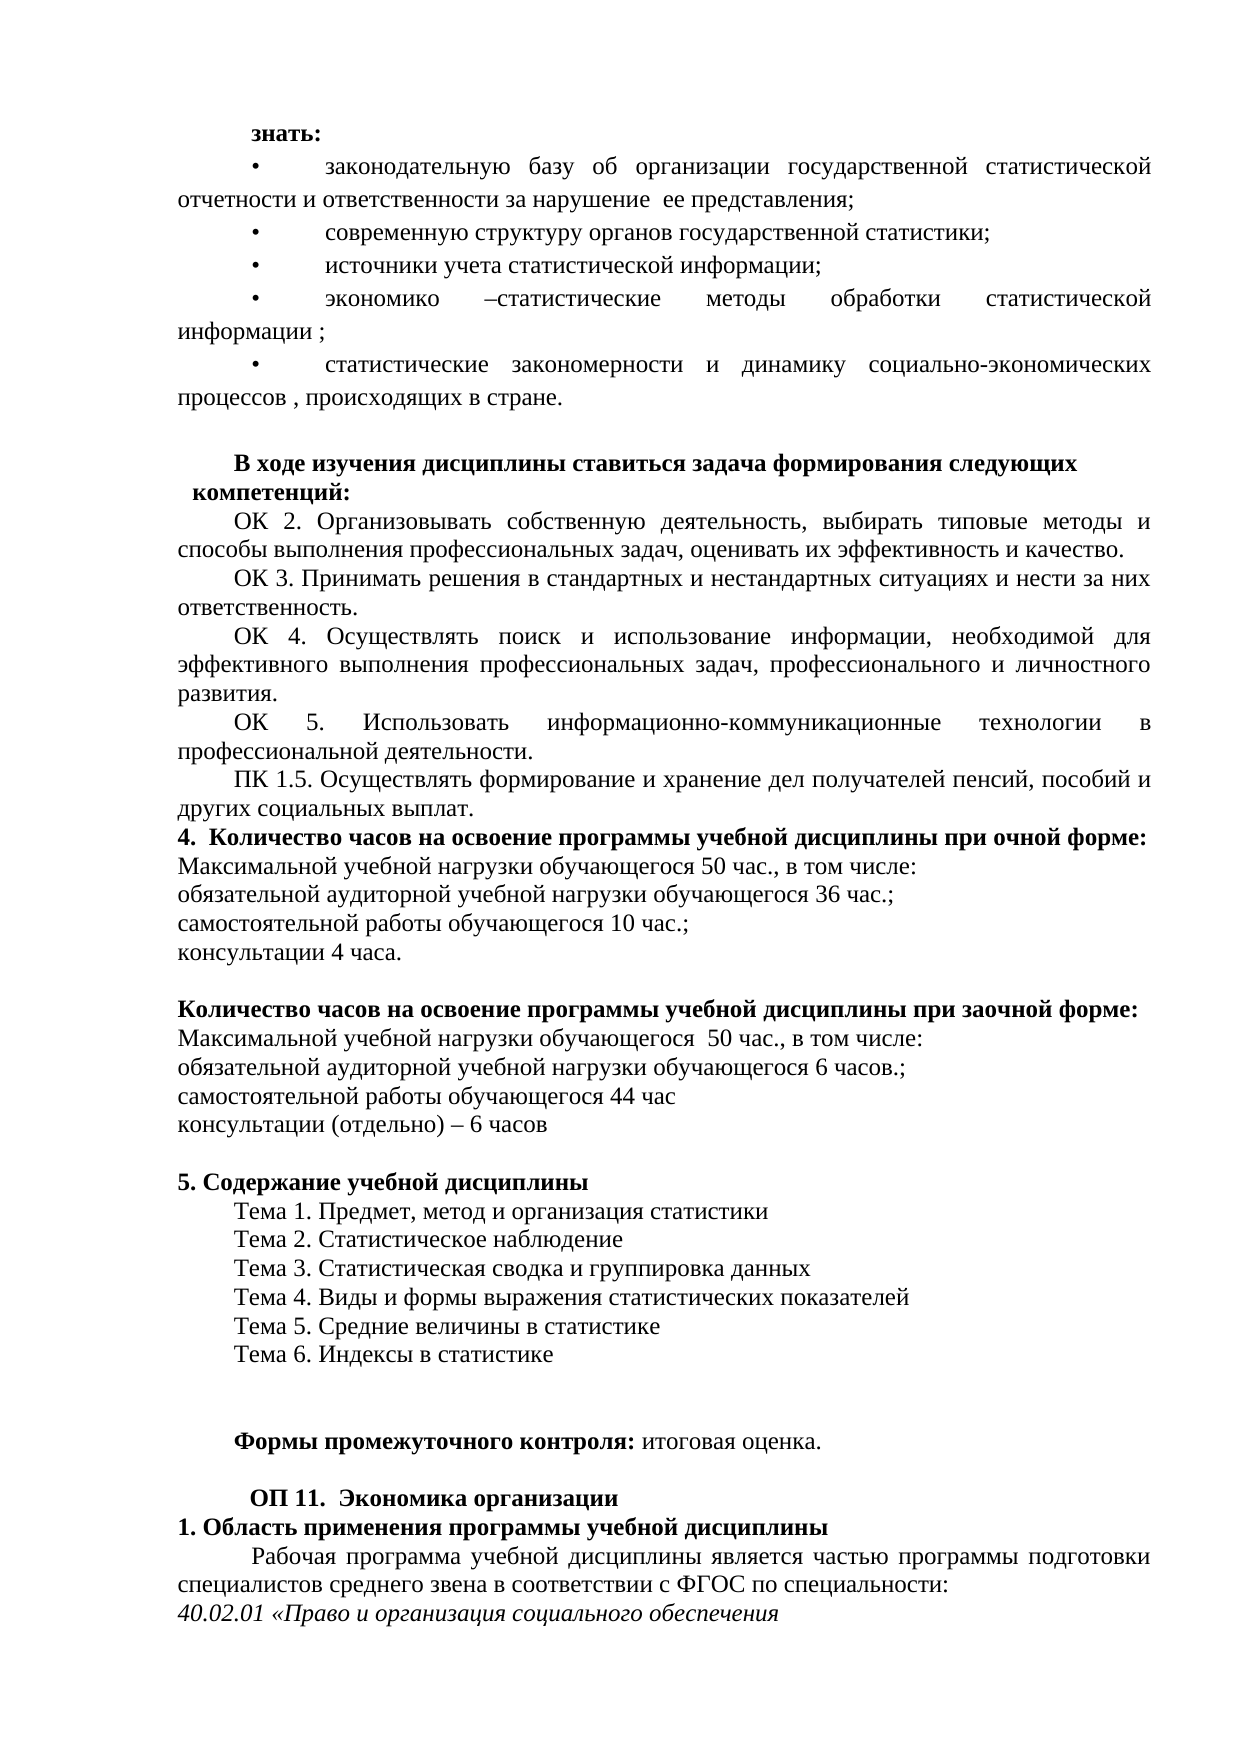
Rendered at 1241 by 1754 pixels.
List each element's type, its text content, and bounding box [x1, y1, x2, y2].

text 4. Количество часов на освоение программы учебной дисциплины при очной форме: [177, 822, 1152, 851]
text ОП 11. Экономика организации [174, 1483, 1152, 1512]
text ПК 1.5. Осуществлять формирование и хранение дел получателей пенсий, пособий и других социальных выплат. [177, 764, 1152, 822]
text • источники учета статистической информации; [177, 250, 1152, 279]
text самостоятельной работы обучающегося 10 час.; [177, 908, 1152, 937]
text 40.02.01 «Право и организация социального обеспечения [177, 1598, 1152, 1627]
text Тема 1. Предмет, метод и организация статистики [177, 1196, 1152, 1224]
text Тема 6. Индексы в статистике [177, 1339, 1152, 1368]
text консультации (отдельно) – 6 часов [177, 1109, 1152, 1138]
text Максимальной учебной нагрузки обучающегося 50 час., в том числе: [177, 1023, 1152, 1052]
text Количество часов на освоение программы учебной дисциплины при заочной форме: [177, 994, 1152, 1023]
text Тема 3. Статистическая сводка и группировка данных [177, 1253, 1152, 1282]
text Тема 4. Виды и формы выражения статистических показателей [177, 1282, 1152, 1311]
text • экономико –статистические методы обработки статистической информации ; [177, 283, 1152, 345]
text ОК 5. Использовать информационно-коммуникационные технологии в профессиональной деятельности. [177, 707, 1152, 764]
text ОК 4. Осуществлять поиск и использование информации, необходимой для эффективного выполнения профессиональных задач, профессионального и личностного развития. [177, 621, 1152, 707]
text Формы промежуточного контроля: итоговая оценка. [177, 1426, 1152, 1454]
text Максимальной учебной нагрузки обучающегося 50 час., в том числе: [177, 851, 1152, 879]
text консультации 4 часа. [177, 937, 1152, 966]
text Рабочая программа учебной дисциплины является частью программы подготовки специалистов среднего звена в соответствии с ФГОС по специальности: [177, 1541, 1152, 1598]
text • статистические закономерности и динамику социально-экономических процессов , происходящих в стране. [177, 349, 1152, 411]
text Тема 2. Статистическое наблюдение [177, 1224, 1152, 1253]
text Тема 5. Средние величины в статистике [177, 1311, 1152, 1339]
text самостоятельной работы обучающегося 44 час [177, 1081, 1152, 1109]
text В ходе изучения дисциплины ставиться задача формирования следующих компетенций: [192, 448, 1152, 506]
text ОК 3. Принимать решения в стандартных и нестандартных ситуациях и нести за них ответственность. [177, 563, 1152, 621]
text 5. Содержание учебной дисциплины [177, 1167, 1152, 1196]
text обязательной аудиторной учебной нагрузки обучающегося 36 чаc.; [177, 879, 1152, 908]
text ОК 2. Организовывать собственную деятельность, выбирать типовые методы и способы выполнения профессиональных задач, оценивать их эффективность и качество. [177, 506, 1152, 563]
text знать: [177, 118, 1152, 147]
text 1. Область применения программы учебной дисциплины [177, 1512, 1152, 1541]
text обязательной аудиторной учебной нагрузки обучающегося 6 чаcов.; [177, 1052, 1152, 1081]
text • современную структуру органов государственной статистики; [177, 217, 1152, 246]
text • законодательную базу об организации государственной статистической отчетности и ответственности за нарушение ее представления; [177, 151, 1152, 213]
